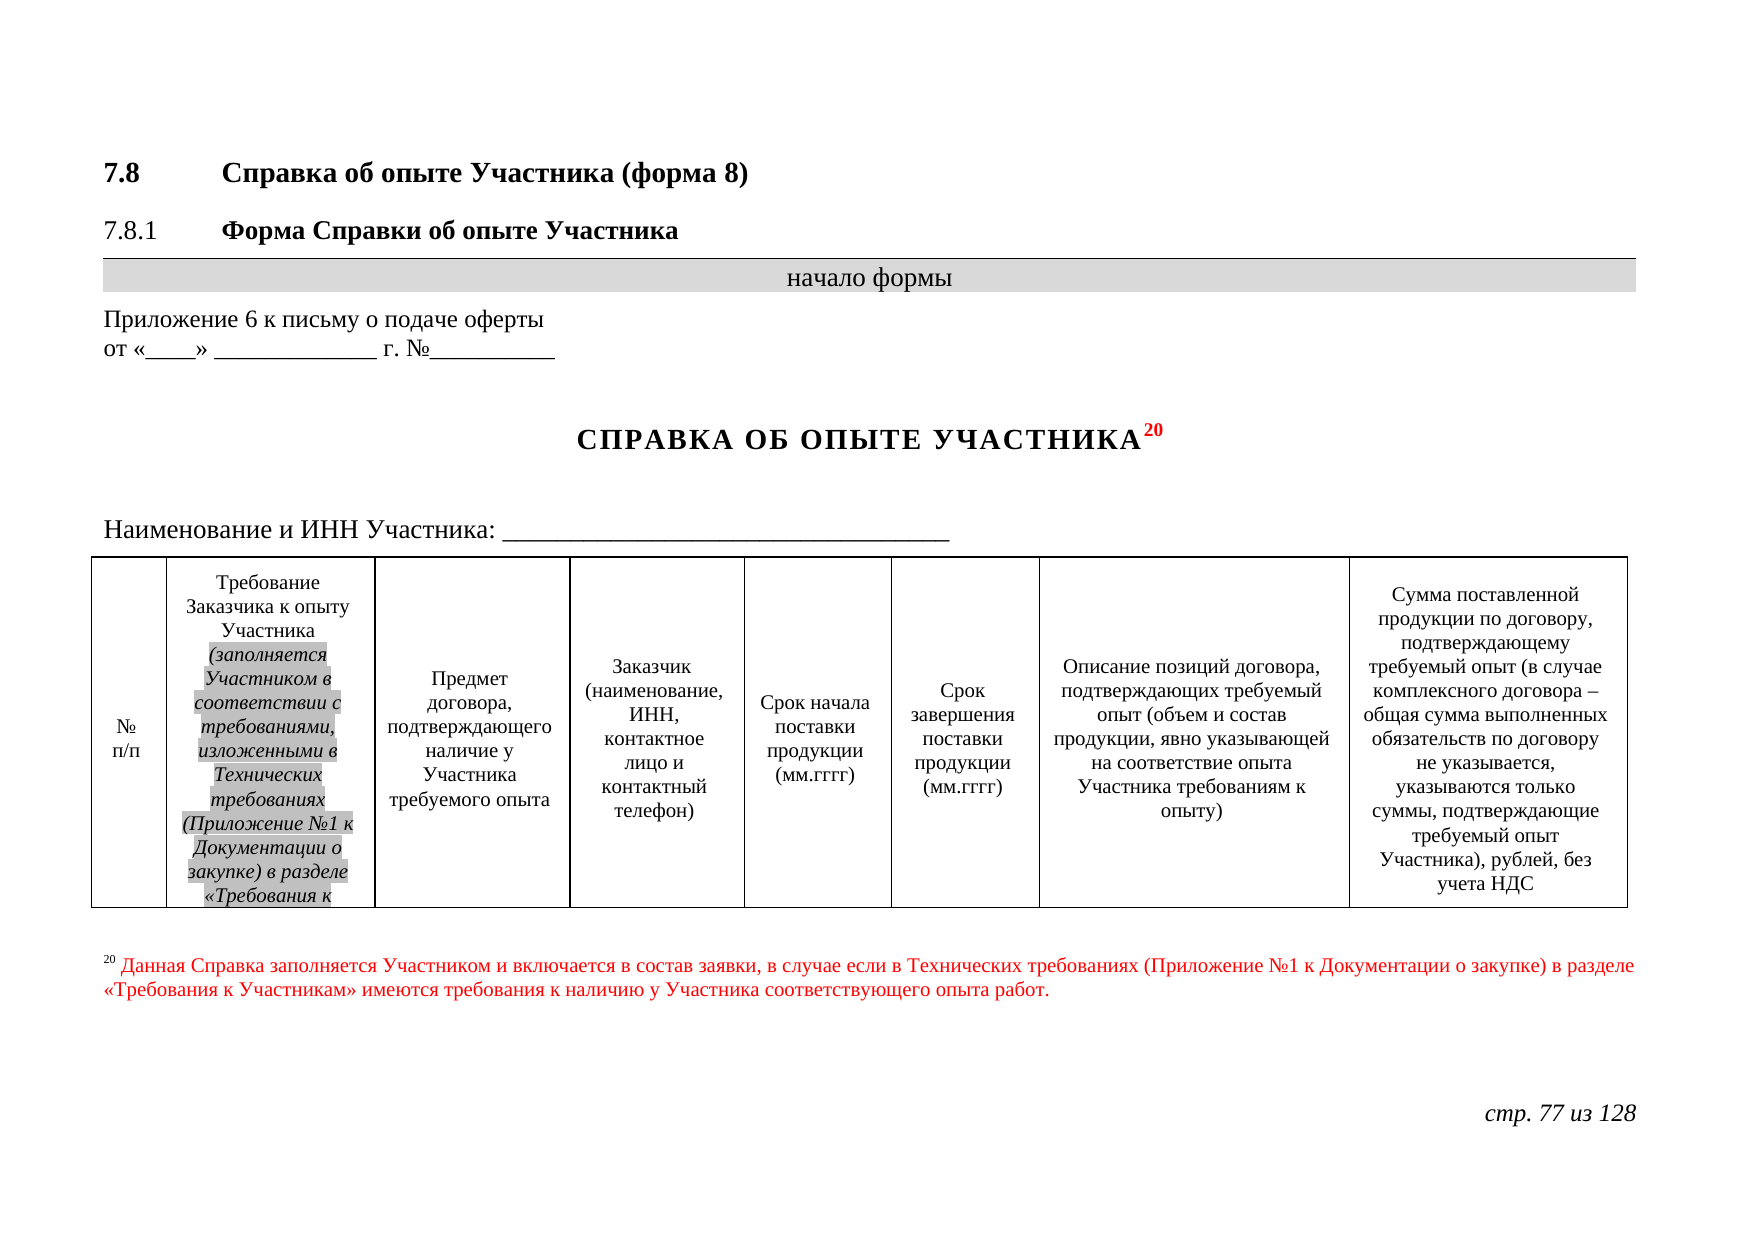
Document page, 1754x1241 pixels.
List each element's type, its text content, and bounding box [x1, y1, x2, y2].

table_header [1350, 558, 1627, 907]
text Наименование и ИНН Участника: _________________________________ [103, 513, 1636, 544]
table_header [376, 558, 569, 907]
text Приложение 6 к письму о подаче оферты от «____» _____________ г. №__________ [103, 304, 1636, 362]
text Форма Справки об опыте Участника [103, 214, 1636, 245]
table_header № п/п [92, 558, 166, 907]
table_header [571, 558, 744, 907]
text Справка об опыте Участника [103, 418, 1636, 457]
text начало формы [103, 259, 1636, 292]
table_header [1040, 558, 1349, 907]
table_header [167, 558, 374, 907]
subtitle Справка об опыте Участника (форма 8) [103, 156, 1639, 189]
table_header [892, 558, 1039, 907]
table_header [745, 558, 891, 907]
